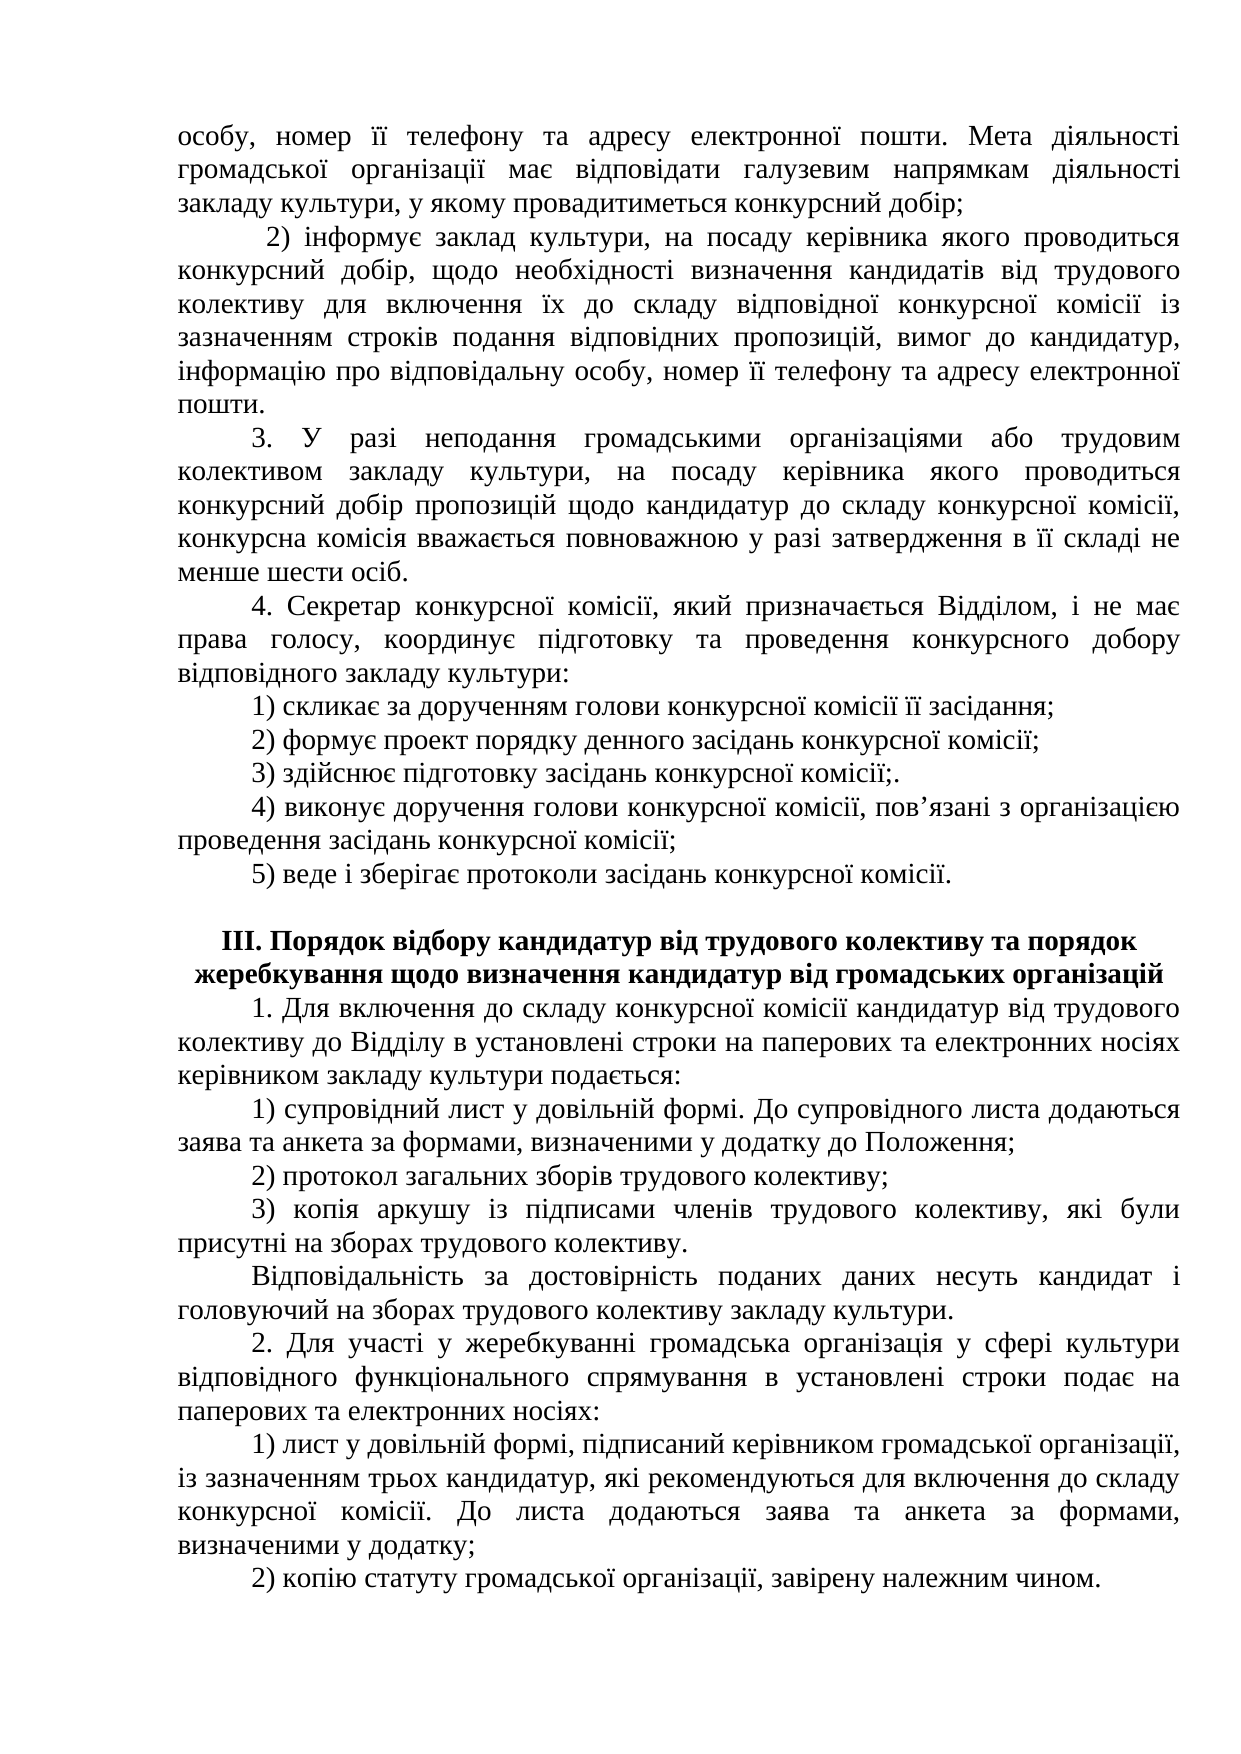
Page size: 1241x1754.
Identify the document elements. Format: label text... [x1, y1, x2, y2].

text 4) виконує доручення голови конкурсної комісії, пов’язані з організацією проведення засідань конкурсної комісії; [177, 789, 1181, 856]
text 2) протокол загальних зборів трудового колективу; [177, 1158, 1181, 1191]
text ІII. Порядок відбору кандидатур від трудового колективу та порядок жеребкування щодо визначення кандидатур від громадських організацій [177, 923, 1181, 990]
text 3) здійснює підготовку засідань конкурсної комісії;. [177, 755, 1181, 789]
text 2. Для участі у жеребкуванні громадська організація у сфері культури відповідного функціонального спрямування в установлені строки подає на паперових та електронних носіях: [177, 1326, 1181, 1426]
text 1) скликає за дорученням голови конкурсної комісії її засідання; [177, 688, 1181, 722]
text 2) копію статуту громадської організації, завірену належним чином. [177, 1560, 1181, 1594]
text 3. У разі неподання громадськими організаціями або трудовим колективом закладу культури, на посаду керівника якого проводиться конкурсний добір пропозицій щодо кандидатур до складу конкурсної комісії, конкурсна комісія вважається повноважною у разі затвердження в її складі не менше шести осіб. [177, 420, 1181, 588]
text 2) формує проект порядку денного засідань конкурсної комісії; [177, 722, 1181, 755]
text 1) супровідний лист у довільній формі. До супровідного листа додаються заява та анкета за формами, визначеними у додатку до Положення; [177, 1091, 1181, 1158]
text 1) лист у довільній формі, підписаний керівником громадської організації, із зазначенням трьох кандидатур, які рекомендуються для включення до складу конкурсної комісії. До листа додаються заява та анкета за формами, визначеними у додатку; [177, 1426, 1181, 1560]
text 4. Секретар конкурсної комісії, який призначається Відділом, і не має права голосу, координує підготовку та проведення конкурсного добору відповідного закладу культури: [177, 588, 1181, 688]
text 1. Для включення до складу конкурсної комісії кандидатур від трудового колективу до Відділу в установлені строки на паперових та електронних носіях керівником закладу культури подається: [177, 990, 1181, 1091]
text Відповідальність за достовірність поданих даних несуть кандидат і головуючий на зборах трудового колективу закладу культури. [177, 1258, 1181, 1326]
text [177, 118, 1181, 219]
text 3) копія аркушу із підписами членів трудового колективу, які були присутні на зборах трудового колективу. [177, 1191, 1181, 1258]
text 5) веде і зберігає протоколи засідань конкурсної комісії. [177, 856, 1181, 889]
text 2) інформує заклад культури, на посаду керівника якого проводиться конкурсний добір, щодо необхідності визначення кандидатів від трудового колективу для включення їх до складу відповідної конкурсної комісії із зазначенням строків подання відповідних пропозицій, вимог до кандидатур, інформацію про відповідальну особу, номер її телефону та адресу електронної пошти. [177, 219, 1181, 420]
